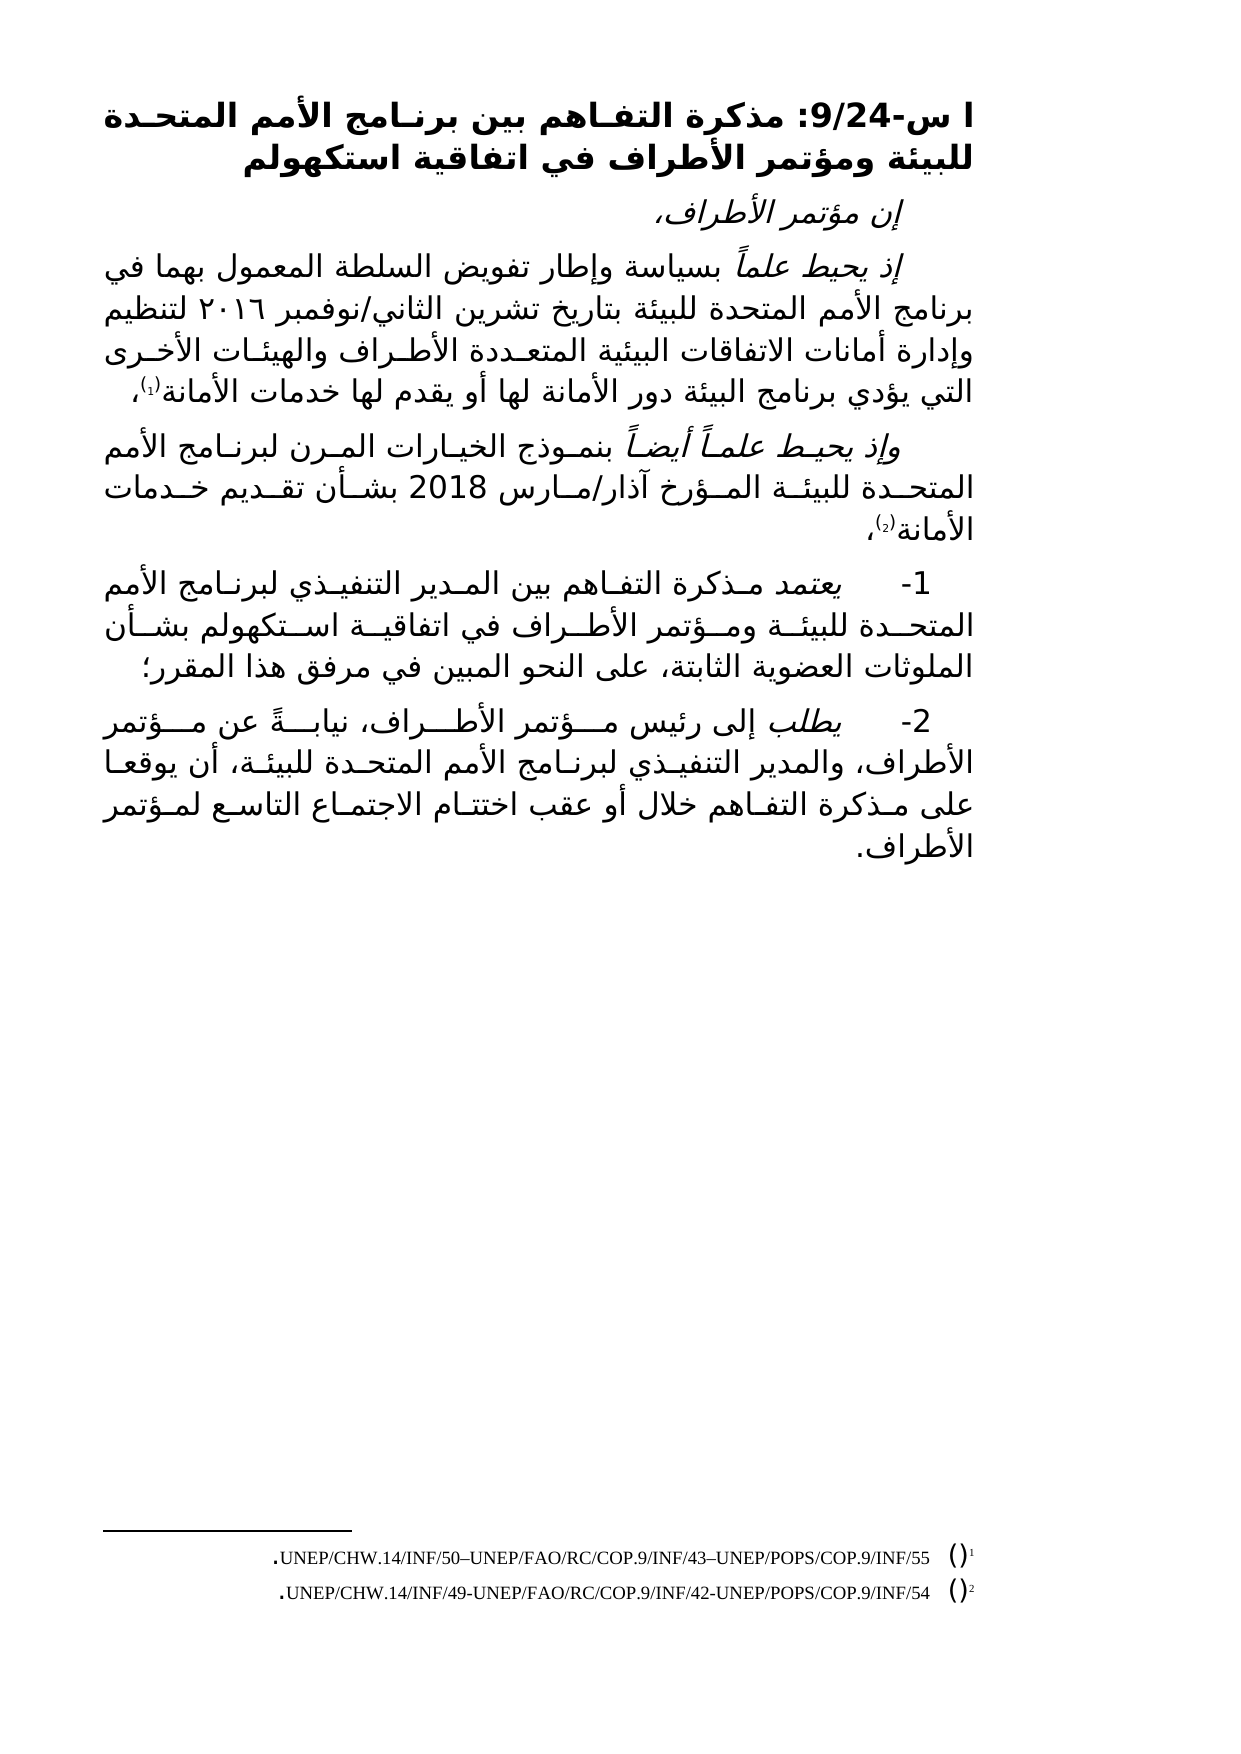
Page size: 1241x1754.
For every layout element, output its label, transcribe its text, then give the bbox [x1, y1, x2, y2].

text ا س-9/24: مذكرة التفاهم بين برنامج الأمم المتحدة للبيئة ومؤتمر الأطراف في اتفاقية استكهولم [103, 94, 974, 178]
text وإذ يحيط علماً أيضاً بنموذج الخيارات المرن لبرنامج الأمم المتحدة للبيئة المؤرخ آذار/مارس 2018 بشأن تقديم خدمات الأمانة()، [103, 424, 974, 549]
list يطلب إلى رئيس مؤتمر الأطراف، نيابةً عن مؤتمر الأطراف، والمدير التنفيذي لبرنامج الأمم المتحدة للبيئة، أن يوقعا على مذكرة التفاهم خلال أو عقب اختتام الاجتماع التاسع لمؤتمر الأطراف. [103, 699, 974, 865]
text إذ يحيط علماً بسياسة وإطار تفويض السلطة المعمول بهما في برنامج الأمم المتحدة للبيئة بتاريخ تشرين الثاني/نوفمبر ٢٠١٦ لتنظيم وإدارة أمانات الاتفاقات البيئية المتعددة الأطراف والهيئات الأخرى التي يؤدي برنامج البيئة دور الأمانة لها أو يقدم لها خدمات الأمانة()، [103, 244, 974, 411]
list يعتمد مذكرة التفاهم بين المدير التنفيذي لبرنامج الأمم المتحدة للبيئة ومؤتمر الأطراف في اتفاقية استكهولم بشأن الملوثات العضوية الثابتة، على النحو المبين في مرفق هذا المقرر؛ [103, 561, 974, 686]
text إن مؤتمر الأطراف، [103, 190, 974, 232]
